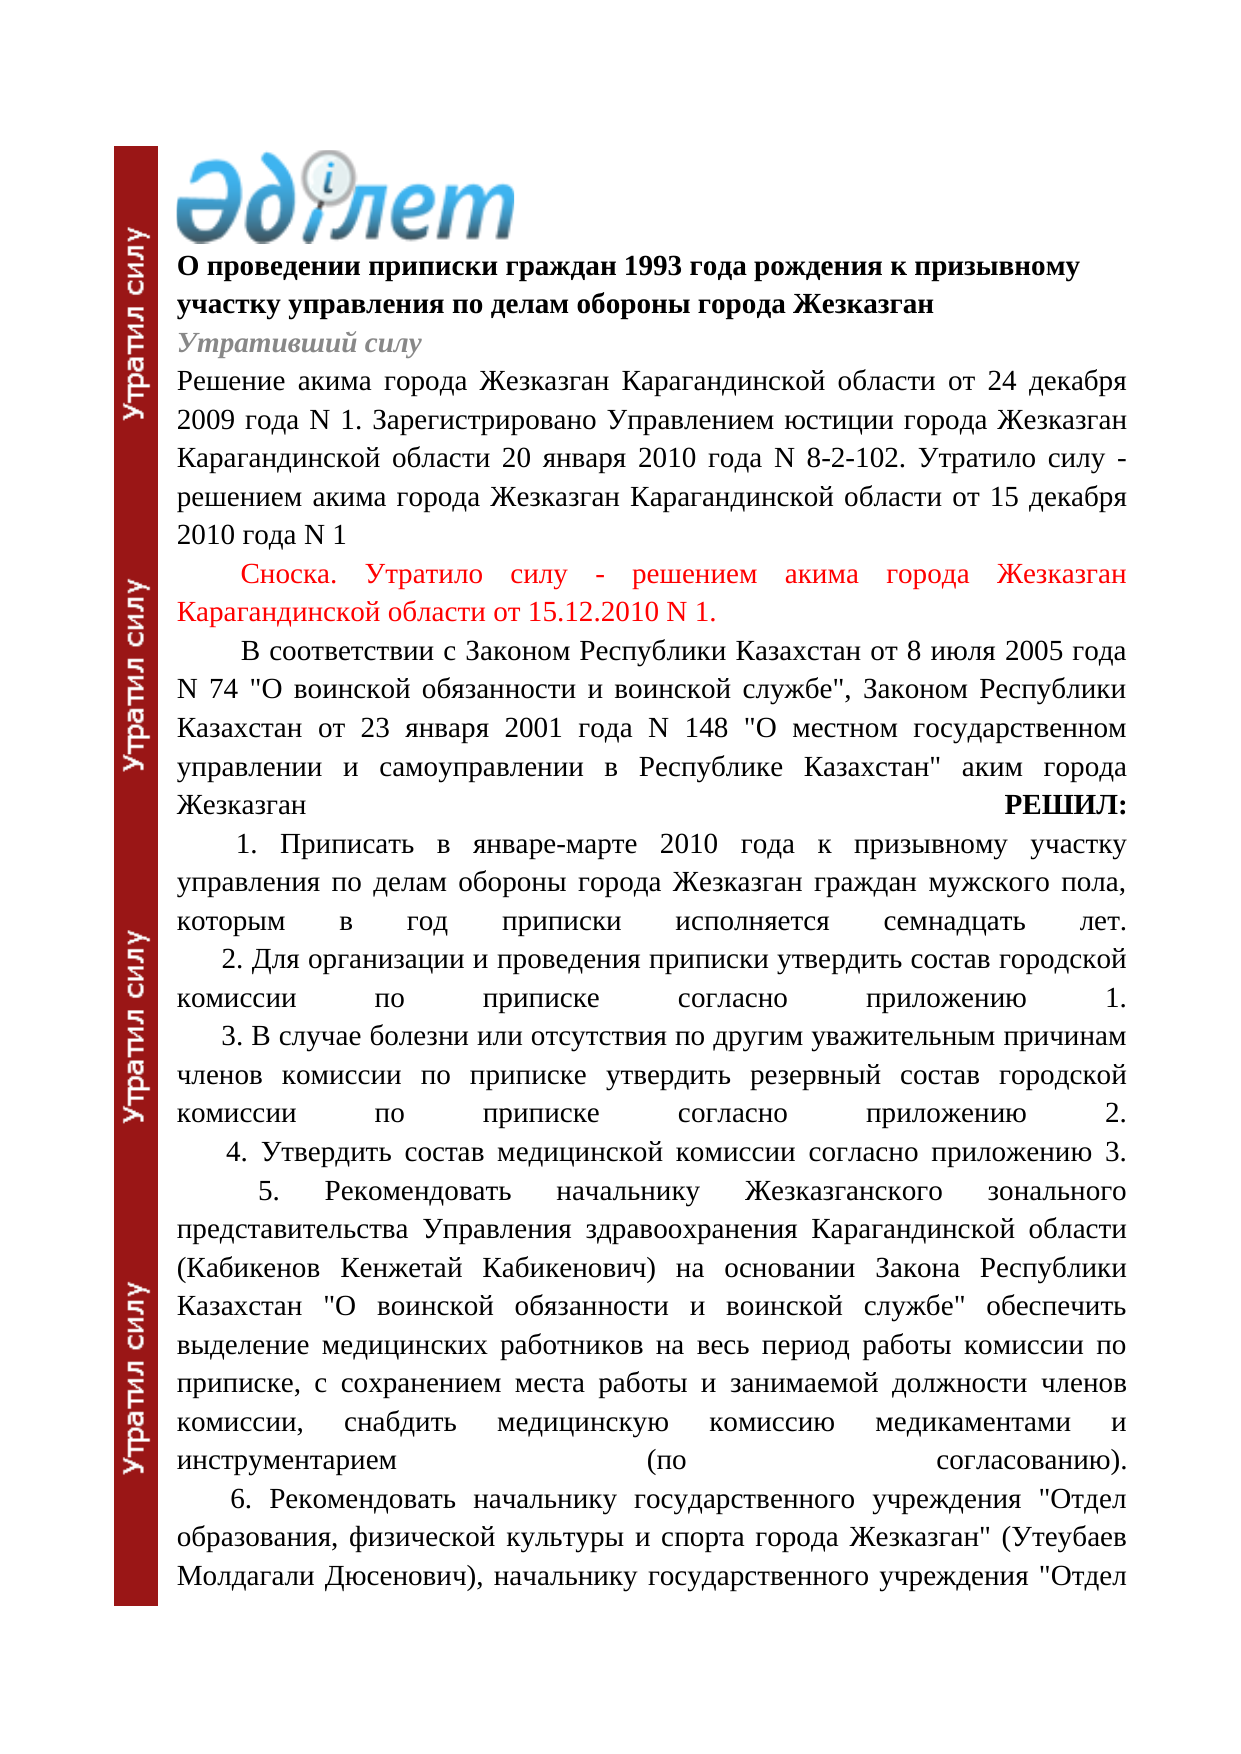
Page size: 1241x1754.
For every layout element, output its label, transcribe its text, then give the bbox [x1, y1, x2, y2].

picture [114, 358, 158, 363]
text Утративший силу [112, 325, 1128, 358]
picture [114, 551, 158, 556]
picture [114, 1592, 158, 1606]
picture [114, 320, 158, 325]
text О проведении приписки граждан 1993 года рождения к призывному участку управления по делам обороны города Жезказган [112, 248, 1128, 320]
text Сноска. Утратило силу - решением акима города Жезказган Карагандинской области от 15.12.2010 N 1. [112, 556, 1128, 628]
text Решение акима города Жезказган Карагандинской области от 24 декабря 2009 года N 1. Зарегистрировано Управлением юстиции города Жезказган Карагандинской области 20 января 2010 года N 8-2-102. Утратило силу - решением акима города Жезказган Карагандинской области от 15 декабря 2010 года N 1 [112, 363, 1128, 551]
picture [114, 146, 158, 248]
picture [114, 628, 158, 633]
picture [176, 150, 515, 244]
